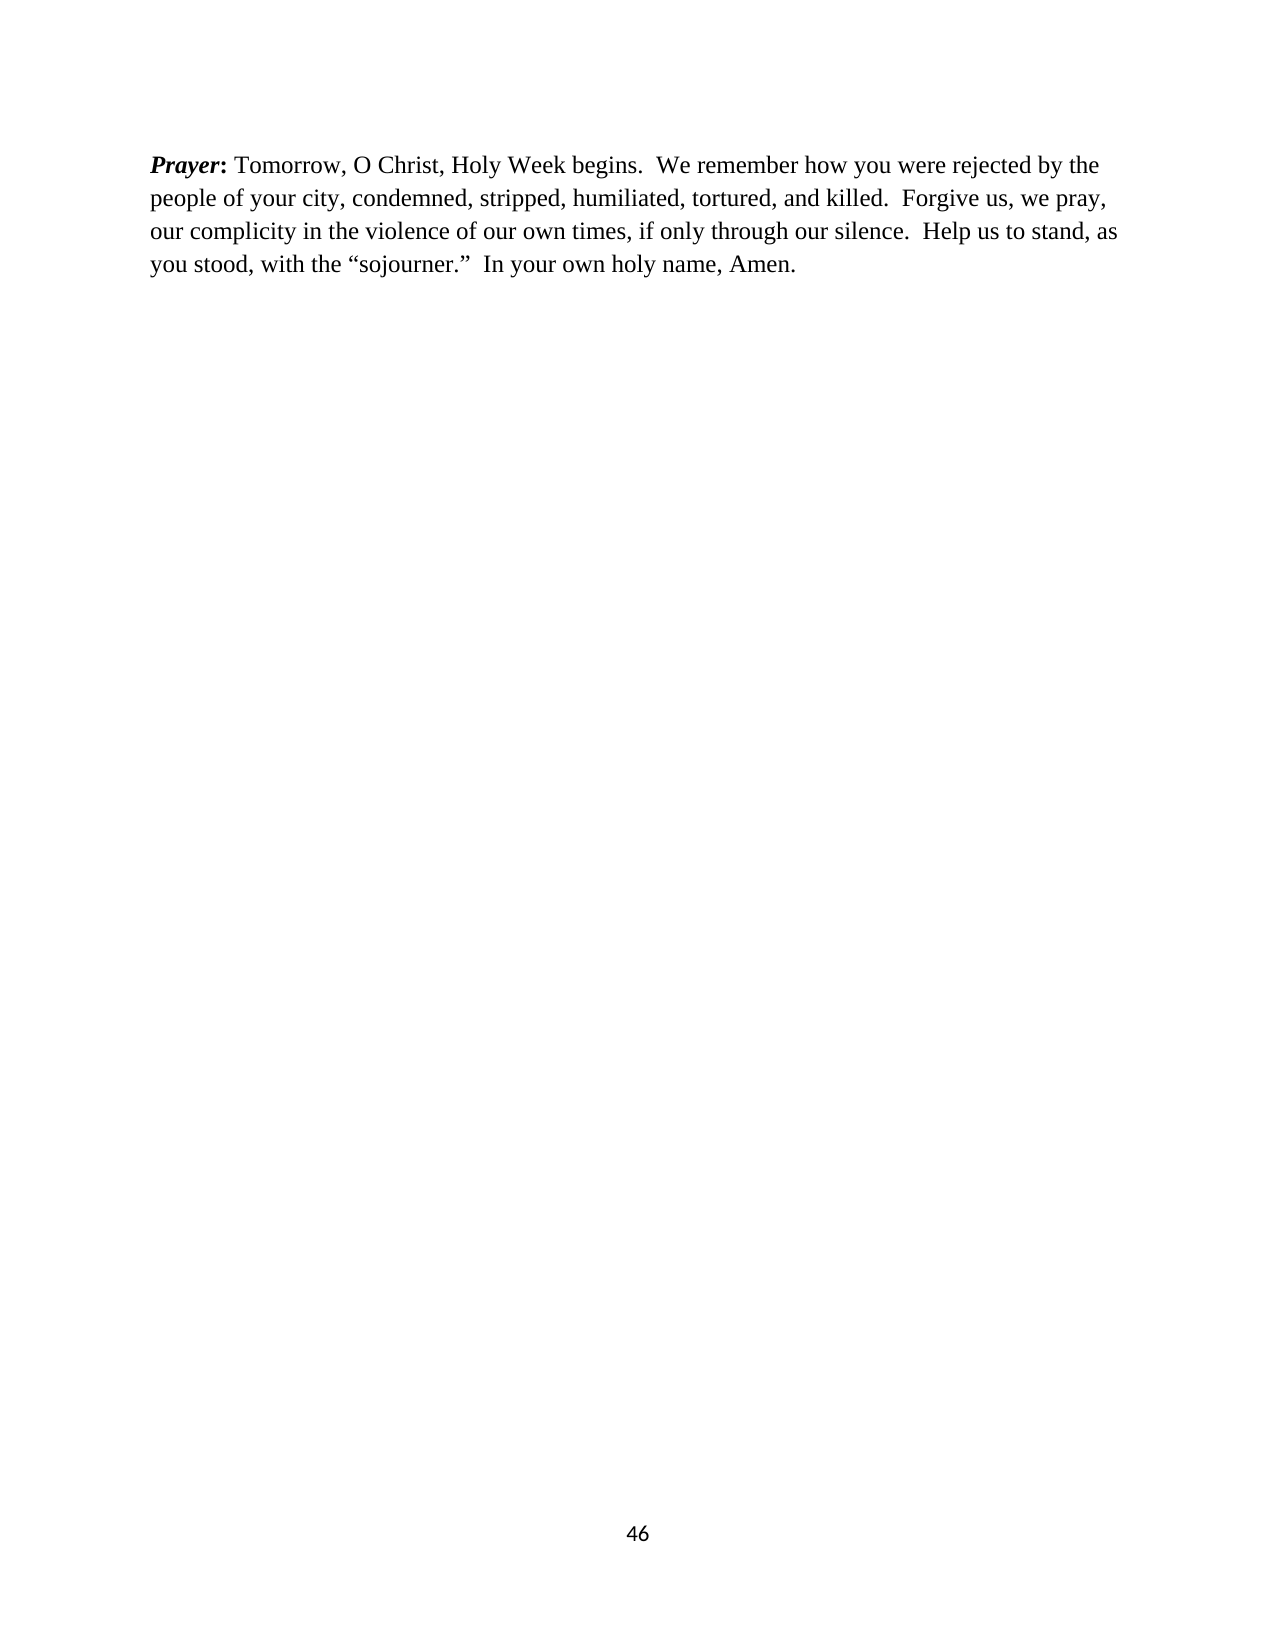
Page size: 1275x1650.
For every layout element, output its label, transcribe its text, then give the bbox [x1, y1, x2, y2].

text Prayer: Tomorrow, O Christ, Holy Week begins. We remember how you were rejected by the people of your city, condemned, stripped, humiliated, tortured, and killed. Forgive us, we pray, our complicity in the violence of our own times, if only through our silence. Help us to stand, as you stood, with the “sojourner.” In your own holy name, Amen. [150, 150, 1125, 278]
